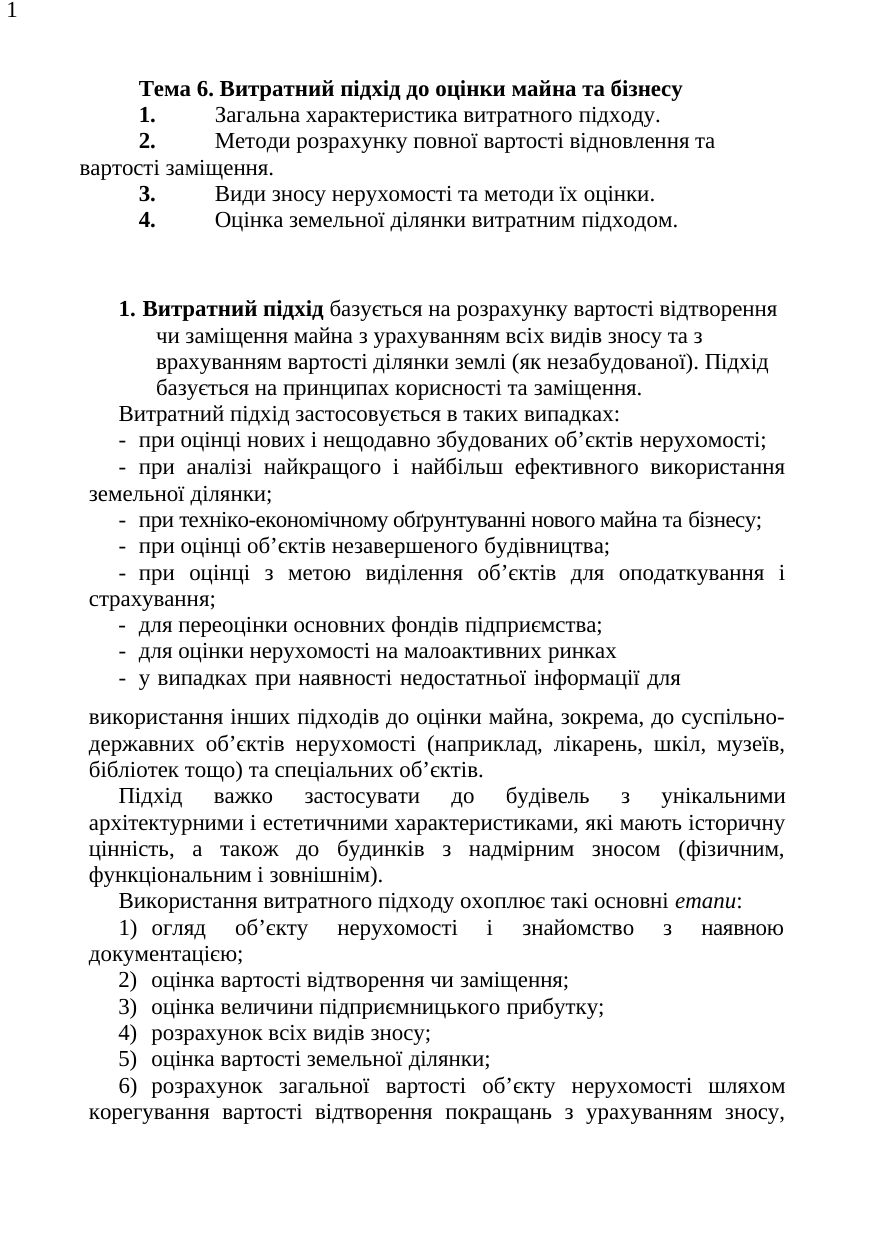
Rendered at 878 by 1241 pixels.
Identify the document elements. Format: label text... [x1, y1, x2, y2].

list оцінка вартості земельної ділянки; [118, 1046, 810, 1072]
list при оцінці об’єктів незавершеного будівництва; [118, 532, 810, 559]
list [89, 1072, 786, 1125]
text Тема 6. Витратний підхід до оцінки майна та бізнесу [79, 75, 810, 101]
list Види зносу нерухомості та методи їх оцінки. [79, 180, 810, 206]
list для оцінки нерухомості на малоактивних ринках [118, 638, 810, 664]
text Витратний підхід застосовується в таких випадках: [118, 401, 810, 427]
list Загальна характеристика витратного підходу. [79, 101, 810, 127]
text Використання витратного підходу охоплює такі основні етапи: [118, 888, 810, 914]
list при аналізі найкращого і найбільш ефективного використання земельної ділянки; [89, 453, 786, 506]
text використання інших підходів до оцінки майна, зокрема, до суспільно- державних об’єктів нерухомості (наприклад, лікарень, шкіл, музеїв, бібліотек тощо) та спеціальних об’єктів. [89, 703, 786, 782]
list для переоцінки основних фондів підприємства; [118, 611, 810, 638]
list при техніко-економічному обґрунтуванні нового майна та бізнесу; [118, 506, 810, 532]
list Оцінка земельної ділянки витратним підходом. [79, 206, 810, 233]
list Методи розрахунку повної вартості відновлення та вартості заміщення. [79, 127, 797, 180]
list при оцінці з метою виділення об’єктів для оподаткування і страхування; [89, 559, 786, 611]
text Підхід важко застосувати до будівель з унікальними архітектурними і естетичними характеристиками, які мають історичну цінність, а також до будинків з надмірним зносом (фізичним, функціональним і зовнішнім). [89, 782, 786, 888]
list у випадках при наявності недостатньої інформації для [118, 664, 810, 690]
list при оцінці нових і нещодавно збудованих об’єктів нерухомості; [118, 427, 810, 453]
list огляд об’єкту нерухомості і знайомство з наявною документацією; [89, 914, 786, 967]
list оцінка величини підприємницького прибутку; [118, 993, 810, 1019]
list оцінка вартості відтворення чи заміщення; [118, 967, 810, 993]
list розрахунок всіх видів зносу; [118, 1019, 810, 1046]
list Витратний підхід базується на розрахунку вартості відтворення чи заміщення майна з урахуванням всіх видів зносу та з врахуванням вартості ділянки землі (як незабудованої). Підхід базується на принципах корисності та заміщення. [118, 295, 786, 401]
